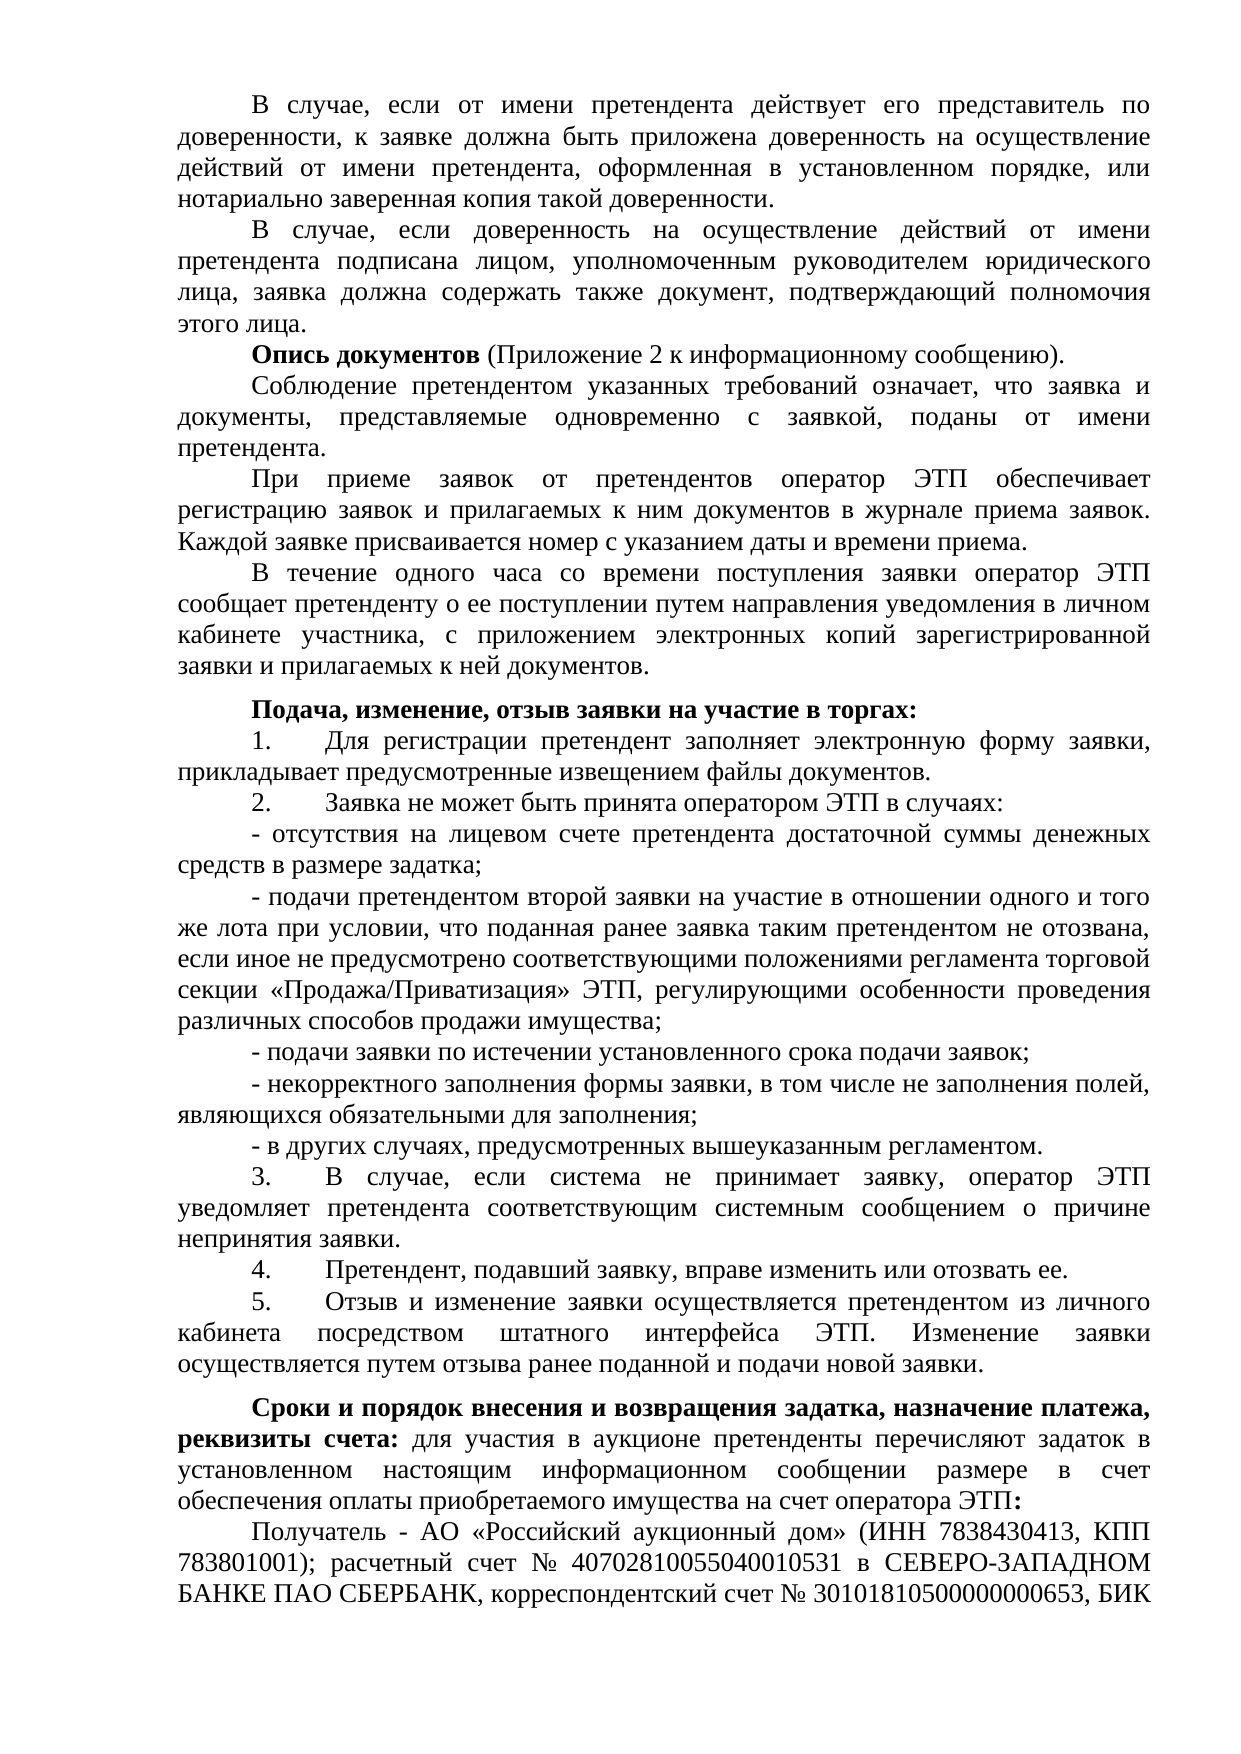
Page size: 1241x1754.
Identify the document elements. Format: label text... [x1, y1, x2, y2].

text - подачи заявки по истечении установленного срока подачи заявок; [177, 1036, 1152, 1067]
text Подача, изменение, отзыв заявки на участие в торгах: [177, 693, 1152, 724]
text 4. Претендент, подавший заявку, вправе изменить или отозвать ее. [177, 1253, 1152, 1285]
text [177, 1515, 1152, 1609]
text В течение одного часа со времени поступления заявки оператор ЭТП сообщает претенденту о ее поступлении путем направления уведомления в личном кабинете участника, с приложением электронных копий зарегистрированной заявки и прилагаемых к ней документов. [177, 556, 1152, 680]
text Сроки и порядок внесения и возвращения задатка, назначение платежа, реквизиты счета: для участия в аукционе претенденты перечисляют задаток в установленном настоящим информационном сообщении размере в счет обеспечения оплаты приобретаемого имущества на счет оператора ЭТП: [177, 1391, 1152, 1515]
text 3. В случае, если система не принимает заявку, оператор ЭТП уведомляет претендента соответствующим системным сообщением о причине непринятия заявки. [177, 1160, 1152, 1253]
text В случае, если доверенность на осуществление действий от имени претендента подписана лицом, уполномоченным руководителем юридического лица, заявка должна содержать также документ, подтверждающий полномочия этого лица. [177, 213, 1152, 338]
text - в других случаях, предусмотренных вышеуказанным регламентом. [177, 1129, 1152, 1160]
text В случае, если от имени претендента действует его представитель по доверенности, к заявке должна быть приложена доверенность на осуществление действий от имени претендента, оформленная в установленном порядке, или нотариально заверенная копия такой доверенности. [177, 89, 1152, 213]
text 1. Для регистрации претендент заполняет электронную форму заявки, прикладывает предусмотренные извещением файлы документов. [177, 724, 1152, 786]
text - отсутствия на лицевом счете претендента достаточной суммы денежных средств в размере задатка; [177, 817, 1152, 880]
text Опись документов (Приложение 2 к информационному сообщению). [177, 338, 1152, 369]
text Соблюдение претендентом указанных требований означает, что заявка и документы, представляемые одновременно с заявкой, поданы от имени претендента. [177, 369, 1152, 462]
text При приеме заявок от претендентов оператор ЭТП обеспечивает регистрацию заявок и прилагаемых к ним документов в журнале приема заявок. Каждой заявке присваивается номер с указанием даты и времени приема. [177, 462, 1152, 556]
text 5. Отзыв и изменение заявки осуществляется претендентом из личного кабинета посредством штатного интерфейса ЭТП. Изменение заявки осуществляется путем отзыва ранее поданной и подачи новой заявки. [177, 1285, 1152, 1378]
text - некорректного заполнения формы заявки, в том числе не заполнения полей, являющихся обязательными для заполнения; [177, 1067, 1152, 1129]
text 2. Заявка не может быть принята оператором ЭТП в случаях: [177, 786, 1152, 817]
text - подачи претендентом второй заявки на участие в отношении одного и того же лота при условии, что поданная ранее заявка таким претендентом не отозвана, если иное не предусмотрено соответствующими положениями регламента торговой секции «Продажа/Приватизация» ЭТП, регулирующими особенности проведения различных способов продажи имущества; [177, 880, 1152, 1036]
